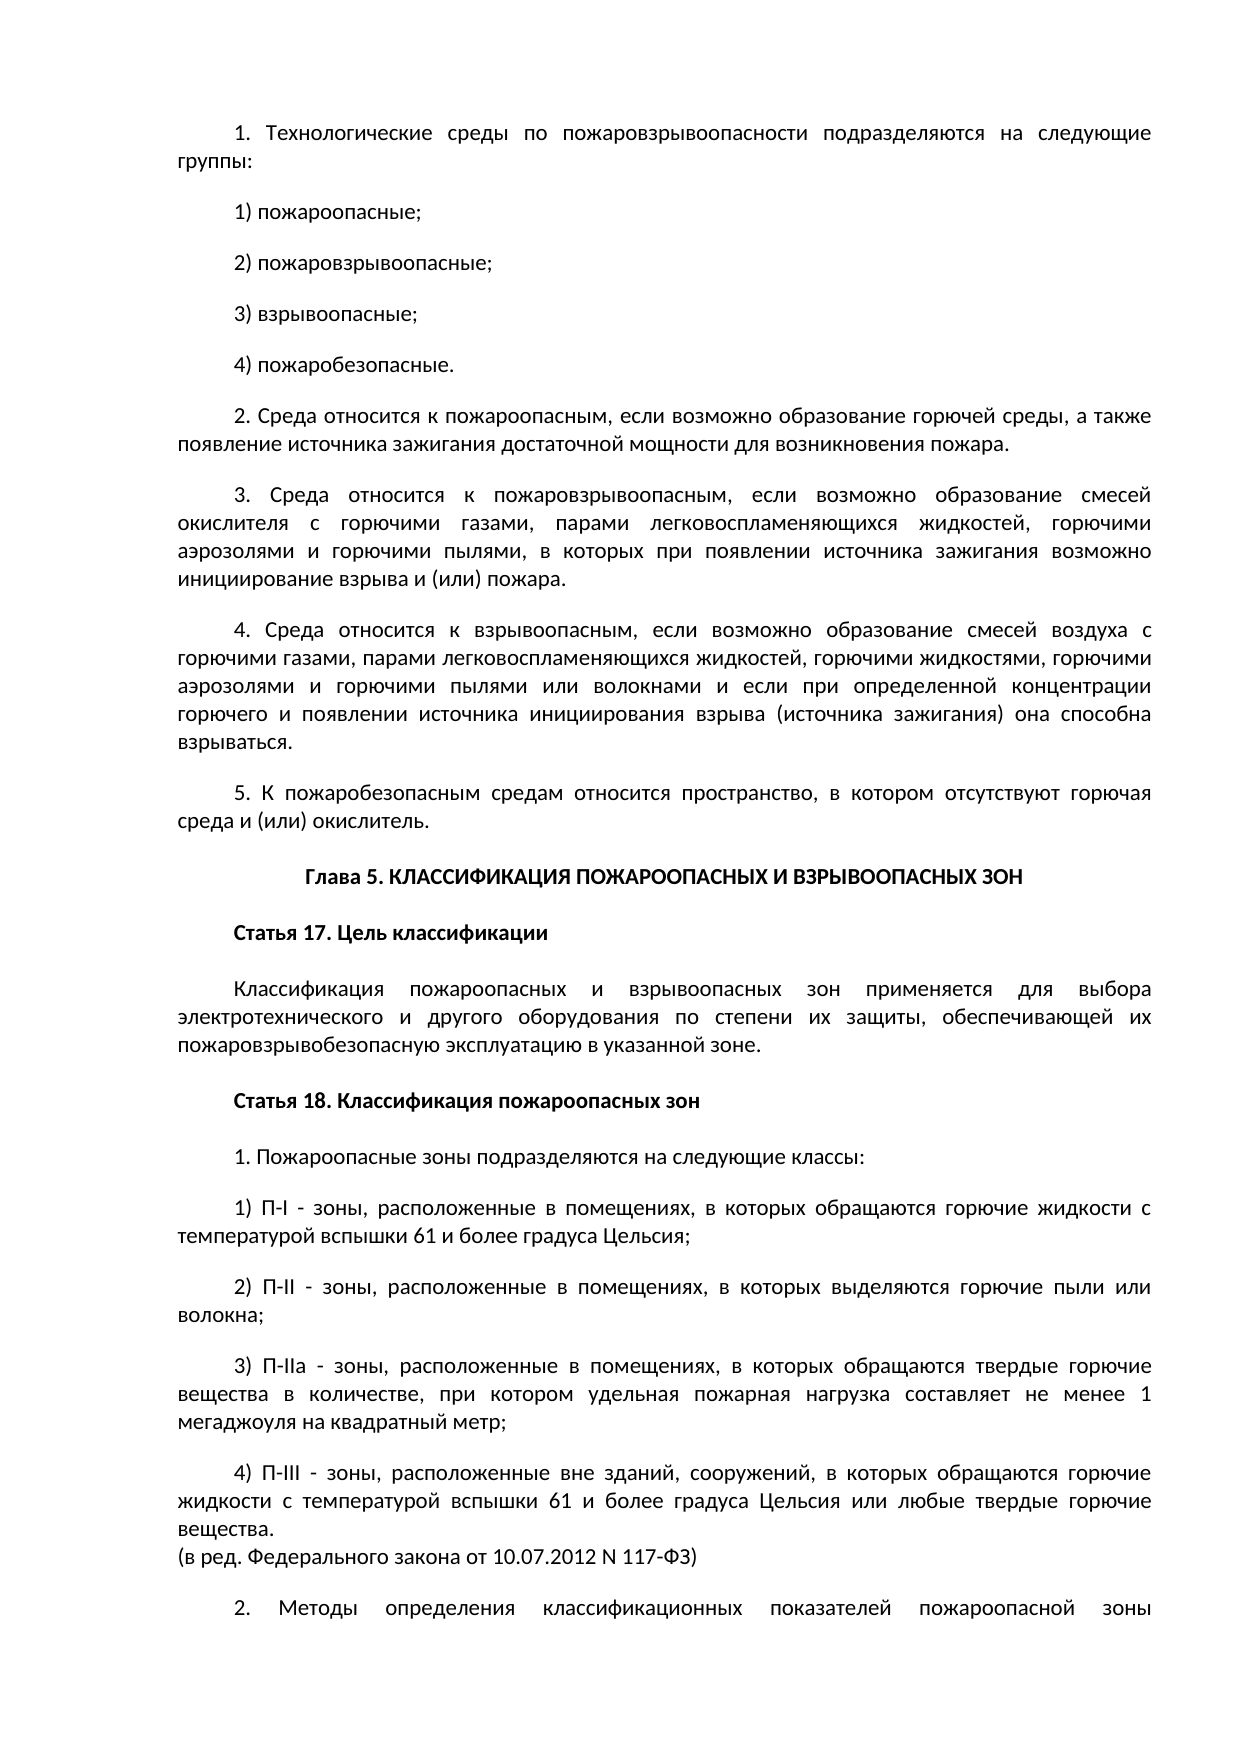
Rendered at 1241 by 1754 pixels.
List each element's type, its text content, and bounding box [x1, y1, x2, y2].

text 4. Среда относится к взрывоопасным, если возможно образование смесей воздуха с горючими газами, парами легковоспламеняющихся жидкостей, горючими жидкостями, горючими аэрозолями и горючими пылями или волокнами и если при определенной концентрации горючего и появлении источника инициирования взрыва (источника зажигания) она способна взрываться. [177, 615, 1152, 755]
text Классификация пожароопасных и взрывоопасных зон применяется для выбора электротехнического и другого оборудования по степени их защиты, обеспечивающей их пожаровзрывобезопасную эксплуатацию в указанной зоне. [177, 974, 1152, 1058]
text 3) П-IIа - зоны, расположенные в помещениях, в которых обращаются твердые горючие вещества в количестве, при котором удельная пожарная нагрузка составляет не менее 1 мегаджоуля на квадратный метр; [177, 1351, 1152, 1435]
text 2) пожаровзрывоопасные; [177, 248, 1152, 276]
text 4) П-III - зоны, расположенные вне зданий, сооружений, в которых обращаются горючие жидкости с температурой вспышки 61 и более градуса Цельсия или любые твердые горючие вещества. [177, 1458, 1152, 1542]
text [177, 1593, 1152, 1621]
text 3) взрывоопасные; [177, 299, 1152, 327]
text 1) пожароопасные; [177, 197, 1152, 225]
text 1. Пожароопасные зоны подразделяются на следующие классы: [177, 1142, 1152, 1170]
text 1. Технологические среды по пожаровзрывоопасности подразделяются на следующие группы: [177, 118, 1152, 174]
title Статья 17. Цель классификации [177, 918, 1152, 946]
title Статья 18. Классификация пожароопасных зон [177, 1086, 1152, 1114]
title Глава 5. КЛАССИФИКАЦИЯ ПОЖАРООПАСНЫХ И ВЗРЫВООПАСНЫХ ЗОН [177, 862, 1152, 890]
text 1) П-I - зоны, расположенные в помещениях, в которых обращаются горючие жидкости с температурой вспышки 61 и более градуса Цельсия; [177, 1193, 1152, 1249]
text 3. Среда относится к пожаровзрывоопасным, если возможно образование смесей окислителя с горючими газами, парами легковоспламеняющихся жидкостей, горючими аэрозолями и горючими пылями, в которых при появлении источника зажигания возможно инициирование взрыва и (или) пожара. [177, 480, 1152, 592]
text (в ред. Федерального закона от 10.07.2012 N 117-ФЗ) [177, 1542, 1152, 1570]
text 5. К пожаробезопасным средам относится пространство, в котором отсутствуют горючая среда и (или) окислитель. [177, 778, 1152, 834]
text 2) П-II - зоны, расположенные в помещениях, в которых выделяются горючие пыли или волокна; [177, 1272, 1152, 1328]
text 2. Среда относится к пожароопасным, если возможно образование горючей среды, а также появление источника зажигания достаточной мощности для возникновения пожара. [177, 401, 1152, 457]
text 4) пожаробезопасные. [177, 350, 1152, 378]
